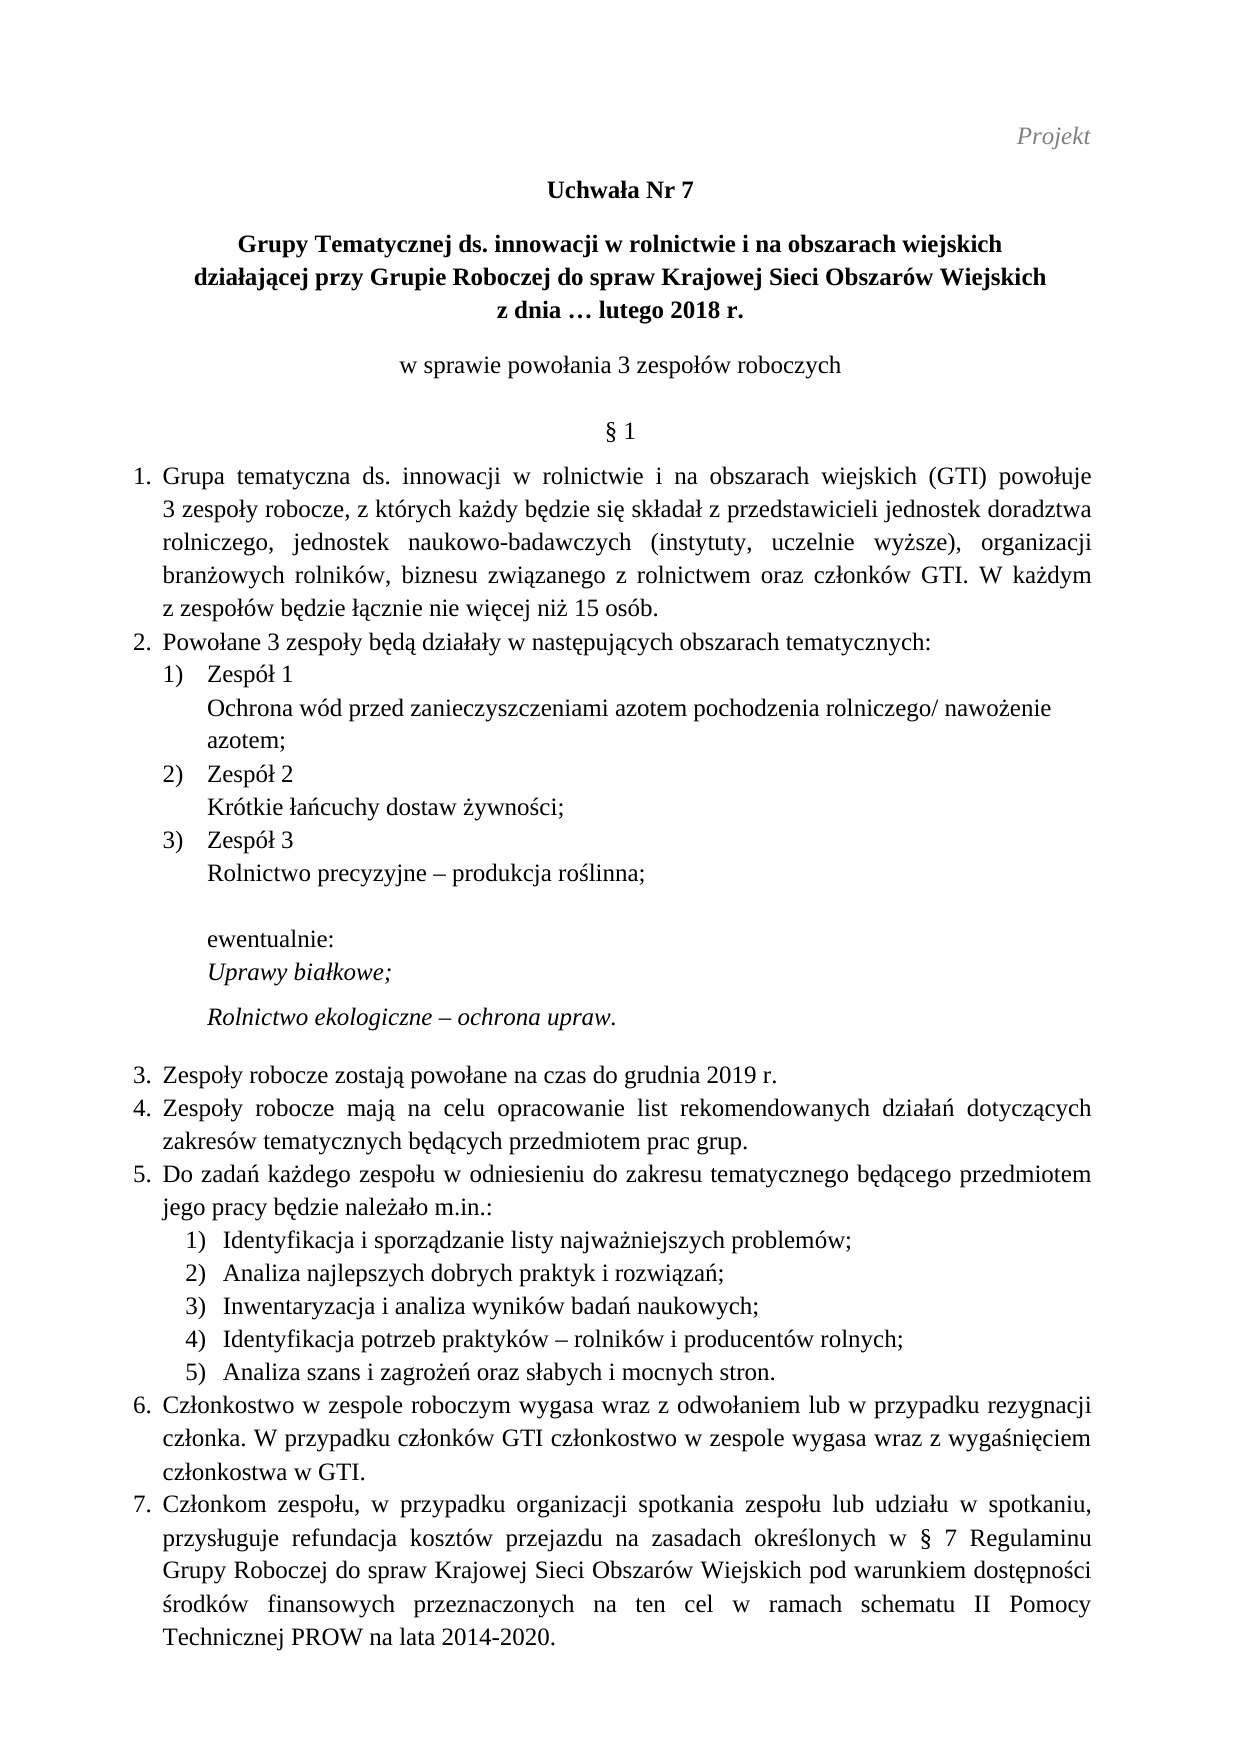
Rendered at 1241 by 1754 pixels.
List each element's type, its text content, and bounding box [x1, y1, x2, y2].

text z dnia … lutego 2018 r. [148, 295, 1092, 324]
list Identyfikacja potrzeb praktyków – rolników i producentów rolnych; [185, 1324, 1092, 1353]
list Zespół 1 [162, 659, 1092, 688]
list ewentualnie: [207, 924, 1092, 952]
list Zespoły robocze mają na celu opracowanie list rekomendowanych działań dotyczących zakresów tematycznych będących przedmiotem prac grup. [133, 1093, 1092, 1155]
list Rolnictwo ekologiczne – ochrona upraw. [207, 1002, 1092, 1031]
list Do zadań każdego zespołu w odniesieniu do zakresu tematycznego będącego przedmiotem jego pracy będzie należało m.in.: [133, 1159, 1092, 1221]
list Członkom zespołu, w przypadku organizacji spotkania zespołu lub udziału w spotkaniu, przysługuje refundacja kosztów przejazdu na zasadach określonych w § 7 Regulaminu Grupy Roboczej do spraw Krajowej Sieci Obszarów Wiejskich pod warunkiem dostępności środków finansowych przeznaczonych na ten cel w ramach schematu II Pomocy Technicznej PROW na lata 2014-2020. [133, 1489, 1092, 1650]
list Zespół 3 [162, 825, 1092, 853]
list Uprawy białkowe; [207, 957, 1092, 986]
text Projekt [148, 121, 1092, 150]
list Krótkie łańcuchy dostaw żywności; [207, 792, 1092, 820]
list Członkostwo w zespole roboczym wygasa wraz z odwołaniem lub w przypadku rezygnacji członka. W przypadku członków GTI członkostwo w zespole wygasa wraz z wygaśnięciem członkostwa w GTI. [133, 1391, 1092, 1485]
text Grupy Tematycznej ds. innowacji w rolnictwie i na obszarach wiejskich [148, 229, 1092, 258]
list Inwentaryzacja i analiza wyników badań naukowych; [185, 1291, 1092, 1320]
list Analiza szans i zagrożeń oraz słabych i mocnych stron. [185, 1357, 1092, 1386]
list Ochrona wód przed zanieczyszczeniami azotem pochodzenia rolniczego/ nawożenie azotem; [207, 693, 1092, 754]
list Rolnictwo precyzyjne – produkcja roślinna; [207, 858, 1092, 886]
text w sprawie powołania 3 zespołów roboczych [148, 350, 1092, 379]
list Zespół 2 [162, 759, 1092, 787]
list Zespoły robocze zostają powołane na czas do grudnia 2019 r. [133, 1060, 1092, 1089]
text Uchwała Nr 7 [148, 175, 1092, 204]
list Powołane 3 zespoły będą działały w następujących obszarach tematycznych: [133, 627, 1092, 655]
text działającej przy Grupie Roboczej do spraw Krajowej Sieci Obszarów Wiejskich [148, 262, 1092, 291]
text § 1 [148, 416, 1092, 445]
list Analiza najlepszych dobrych praktyk i rozwiązań; [185, 1258, 1092, 1287]
list Identyfikacja i sporządzanie listy najważniejszych problemów; [185, 1225, 1092, 1254]
list Grupa tematyczna ds. innowacji w rolnictwie i na obszarach wiejskich (GTI) powołuje 3 zespoły robocze, z których każdy będzie się składał z przedstawicieli jednostek doradztwa rolniczego, jednostek naukowo-badawczych (instytuty, uczelnie wyższe), organizacji branżowych rolników, biznesu związanego z rolnictwem oraz członków GTI. W każdym z zespołów będzie łącznie nie więcej niż 15 osób. [133, 461, 1092, 622]
